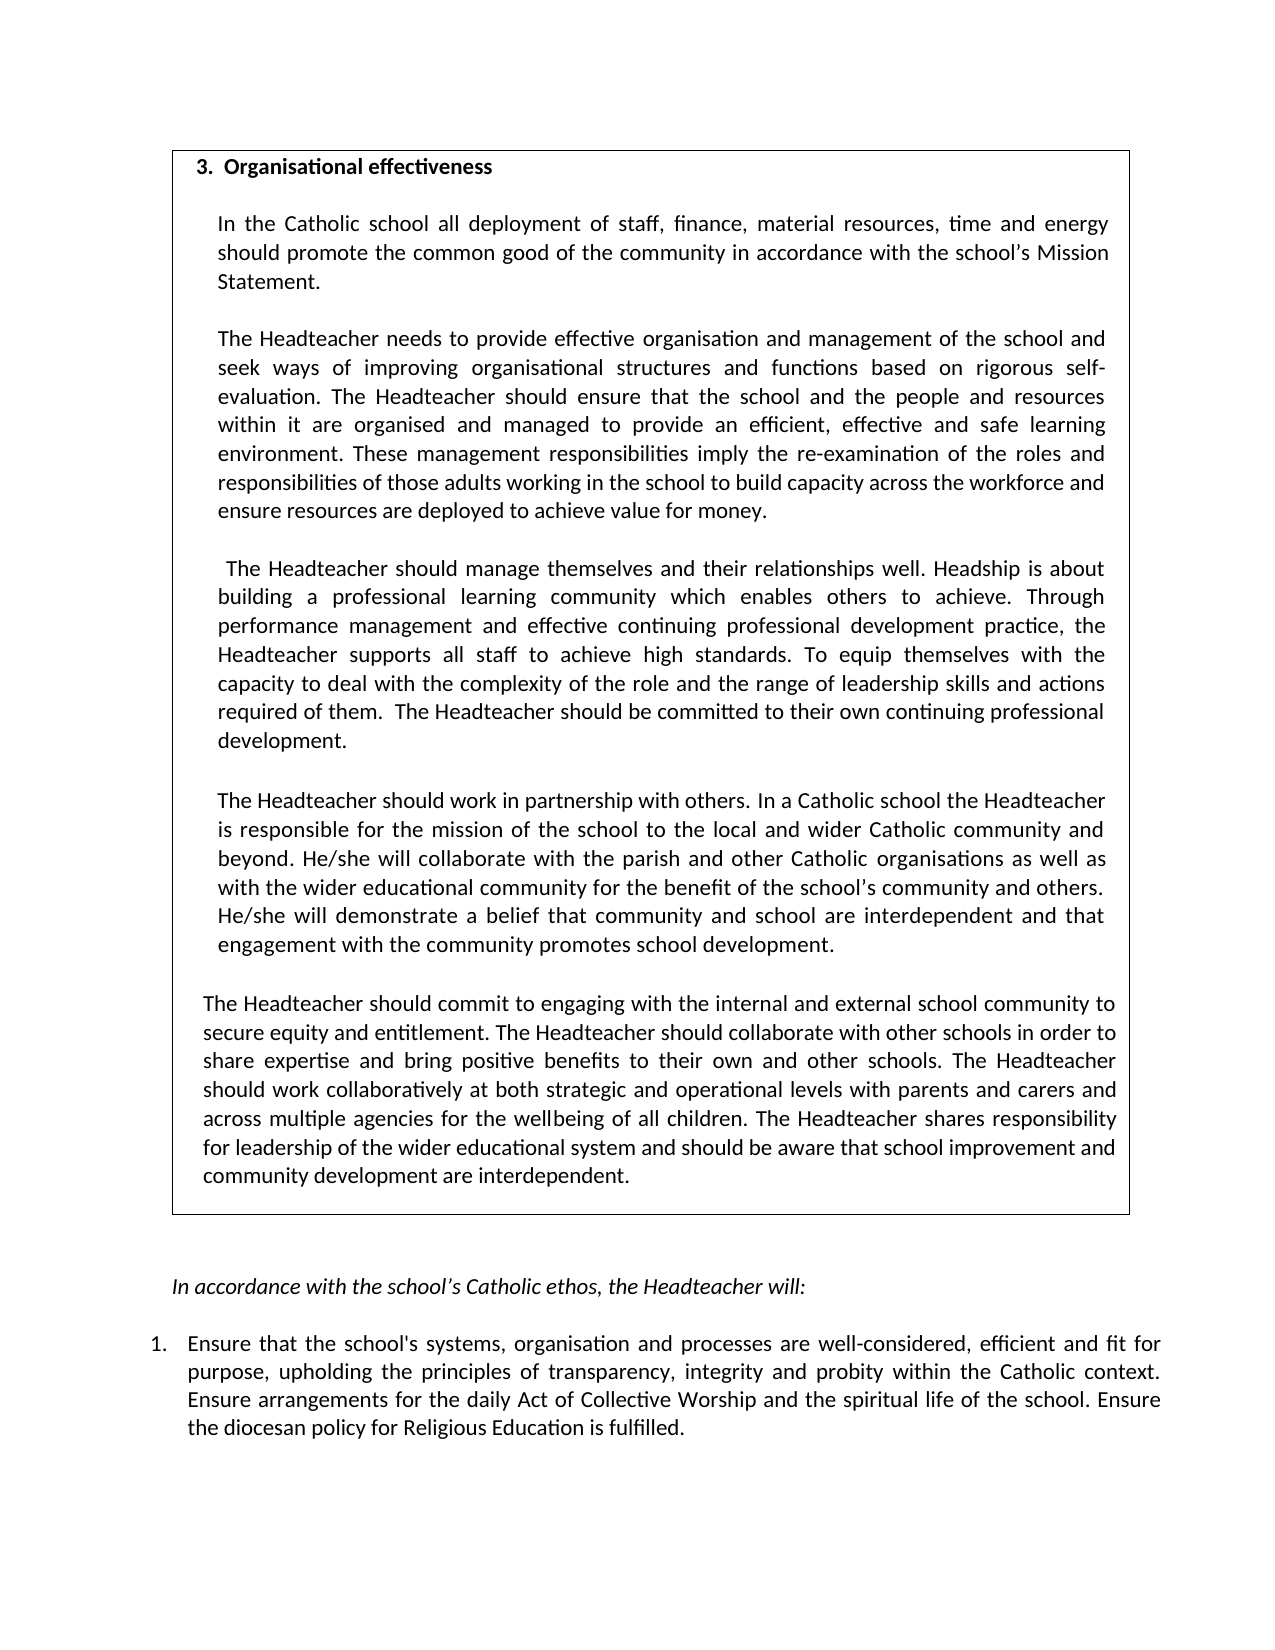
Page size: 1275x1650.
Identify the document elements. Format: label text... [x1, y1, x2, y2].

list Ensure that the school's systems, organisation and processes are well-considered, efficient and fit for purpose, upholding the principles of transparency, integrity and probity within the Catholic context. Ensure arrangements for the daily Act of Collective Worship and the spiritual life of the school. Ensure the diocesan policy for Religious Education is fulfilled. [150, 1329, 1162, 1441]
table_header 3. Organisational effectiveness In the Catholic school all deployment of staff, finance, material resources, time and energy should promote the common good of the community in accordance with the school’s Mission Statement. The Headteacher needs to provide effective organisation and management of the school and seek ways of improving organisational structures and functions based on rigorous self-evaluation. The Headteacher should ensure that the school and the people and resources within it are organised and managed to provide an efficient, effective and safe learning environment. These management responsibilities imply the re-examination of the roles and responsibilities of those adults working in the school to build capacity across the workforce and ensure resources are deployed to achieve value for money. The Headteacher should manage themselves and their relationships well. Headship is about building a professional learning community which enables others to achieve. Through performance management and effective continuing professional development practice, the Headteacher supports all staff to achieve high standards. To equip themselves with the capacity to deal with the complexity of the role and the range of leadership skills and actions required of them. The Headteacher should be committed to their own continuing professional development. The Headteacher should work in partnership with others. In a Catholic school the Headteacher is responsible for the mission of the school to the local and wider Catholic community and beyond. He/she will collaborate with the parish and other Catholic organisations as well as with the wider educational community for the benefit of the school’s community and others. He/she will demonstrate a belief that community and school are interdependent and that engagement with the community promotes school development. The Headteacher should commit to engaging with the internal and external school community to secure equity and entitlement. The Headteacher should collaborate with other schools in order to share expertise and bring positive benefits to their own and other schools. The Headteacher should work collaboratively at both strategic and operational levels with parents and carers and across multiple agencies for the wellbeing of all children. The Headteacher shares responsibility for leadership of the wider educational system and should be aware that school improvement and community development are interdependent. [173, 151, 1129, 1214]
text In accordance with the school’s Catholic ethos, the Headteacher will: [112, 1272, 1162, 1300]
